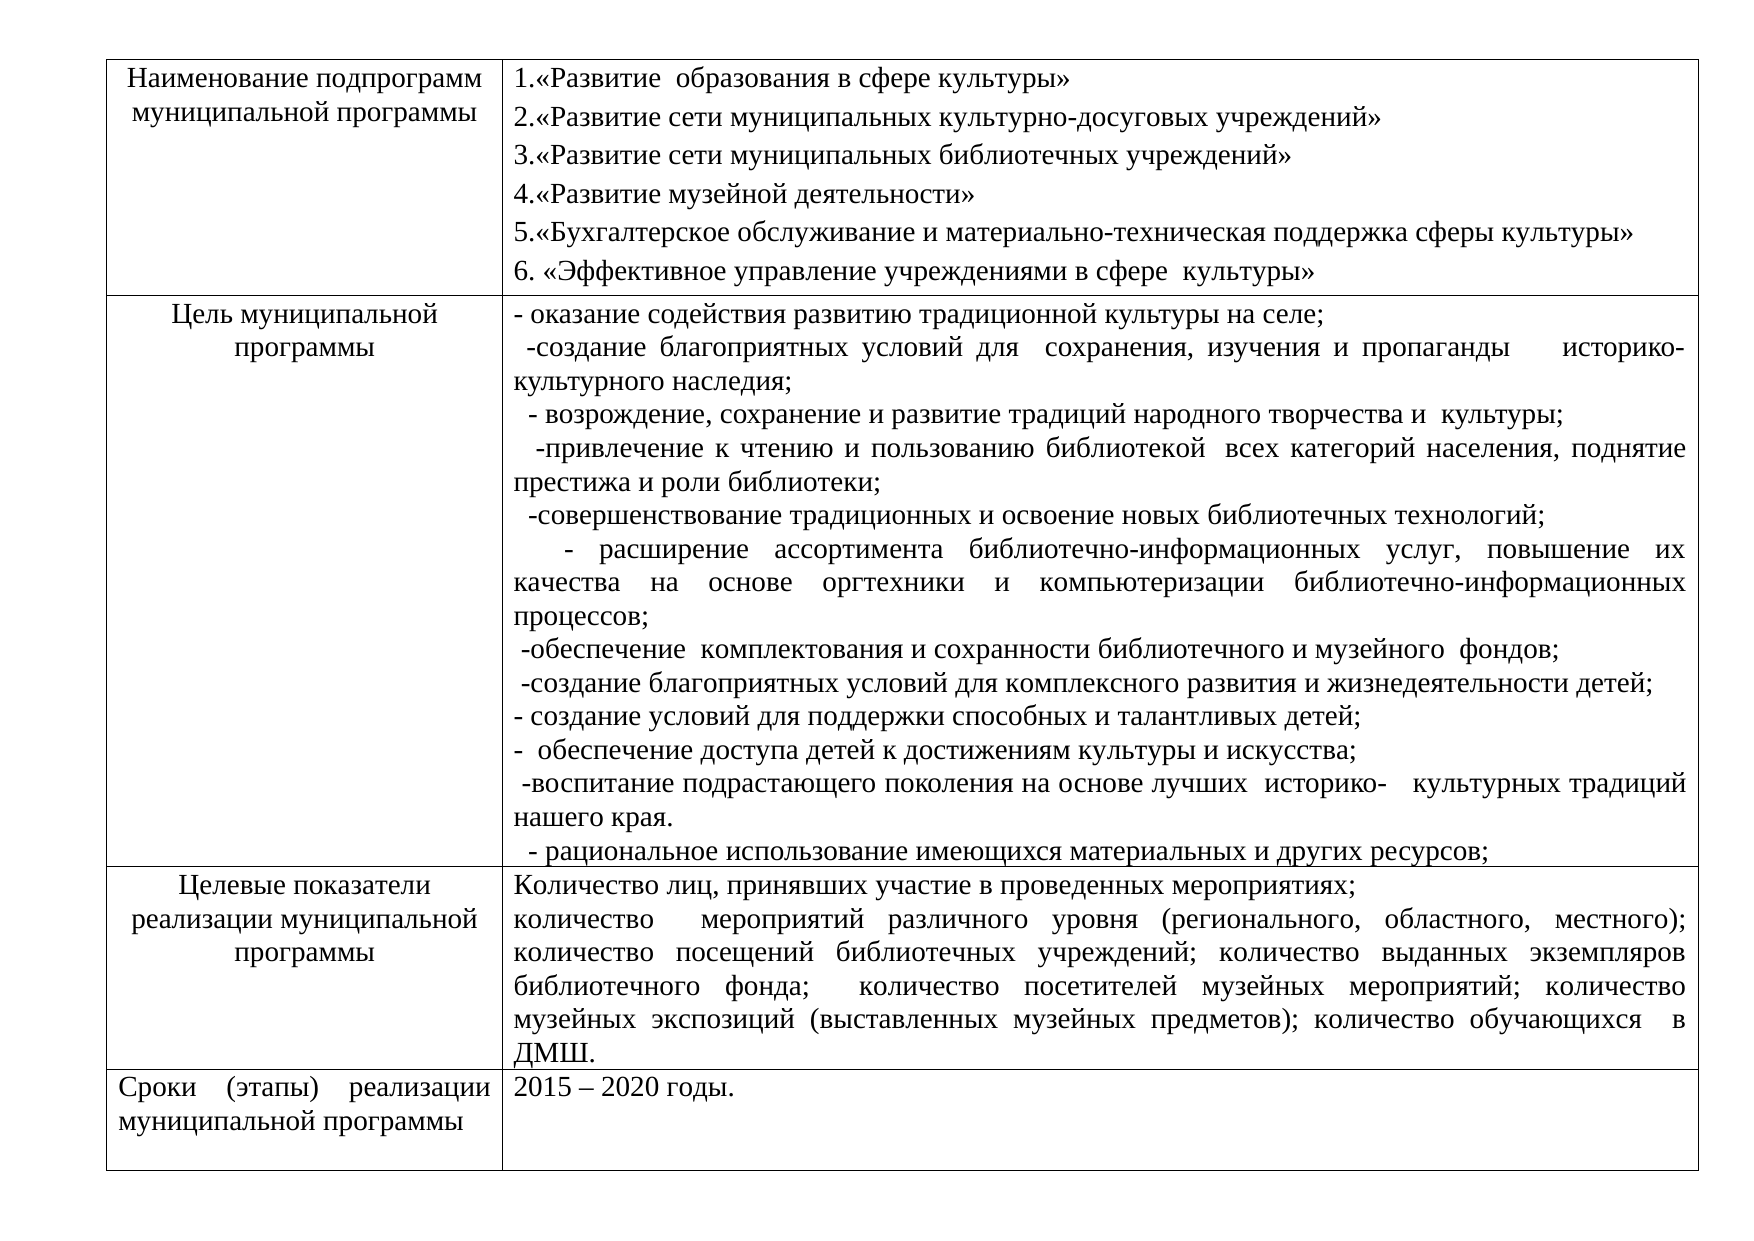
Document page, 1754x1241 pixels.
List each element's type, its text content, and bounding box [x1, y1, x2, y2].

table_cell Наименование подпрограмм муниципальной программы [107, 60, 502, 295]
table_cell 2015 – 2020 годы. [503, 1070, 1698, 1170]
table_cell Количество лиц, принявших участие в проведенных мероприятиях; количество мероприятий различного уровня (регионального, областного, местного); количество посещений библиотечных учреждений; количество выданных экземпляров библиотечного фонда; количество посетителей музейных мероприятий; количество музейных экспозиций (выставленных музейных предметов); количество обучающихся в ДМШ. [503, 867, 1698, 1068]
table_cell 1.«Развитие образования в сфере культуры» 2.«Развитие сети муниципальных культурно-досуговых учреждений» 3.«Развитие сети муниципальных библиотечных учреждений» 4.«Развитие музейной деятельности» 5.«Бухгалтерское обслуживание и материально-техническая поддержка сферы культуры» 6. «Эффективное управление учреждениями в сфере культуры» [503, 60, 1698, 295]
table_cell Цель муниципальной программы [107, 296, 502, 866]
table_cell Сроки (этапы) реализации муниципальной программы [107, 1070, 502, 1170]
table_cell Целевые показатели реализации муниципальной программы [107, 867, 502, 1068]
table_cell - оказание содействия развитию традиционной культуры на селе; -создание благоприятных условий для сохранения, изучения и пропаганды историко-культурного наследия; - возрождение, сохранение и развитие традиций народного творчества и культуры; -привлечение к чтению и пользованию библиотекой всех категорий населения, поднятие престижа и роли библиотеки; -совершенствование традиционных и освоение новых библиотечных технологий; - расширение ассортимента библиотечно-информационных услуг, повышение их качества на основе оргтехники и компьютеризации библиотечно-информационных процессов; -обеспечение комплектования и сохранности библиотечного и музейного фондов; -создание благоприятных условий для комплексного развития и жизнедеятельности детей; - создание условий для поддержки способных и талантливых детей; - обеспечение доступа детей к достижениям культуры и искусства; -воспитание подрастающего поколения на основе лучших историко- культурных традиций нашего края. - рациональное использование имеющихся материальных и других ресурсов; [503, 296, 1698, 866]
